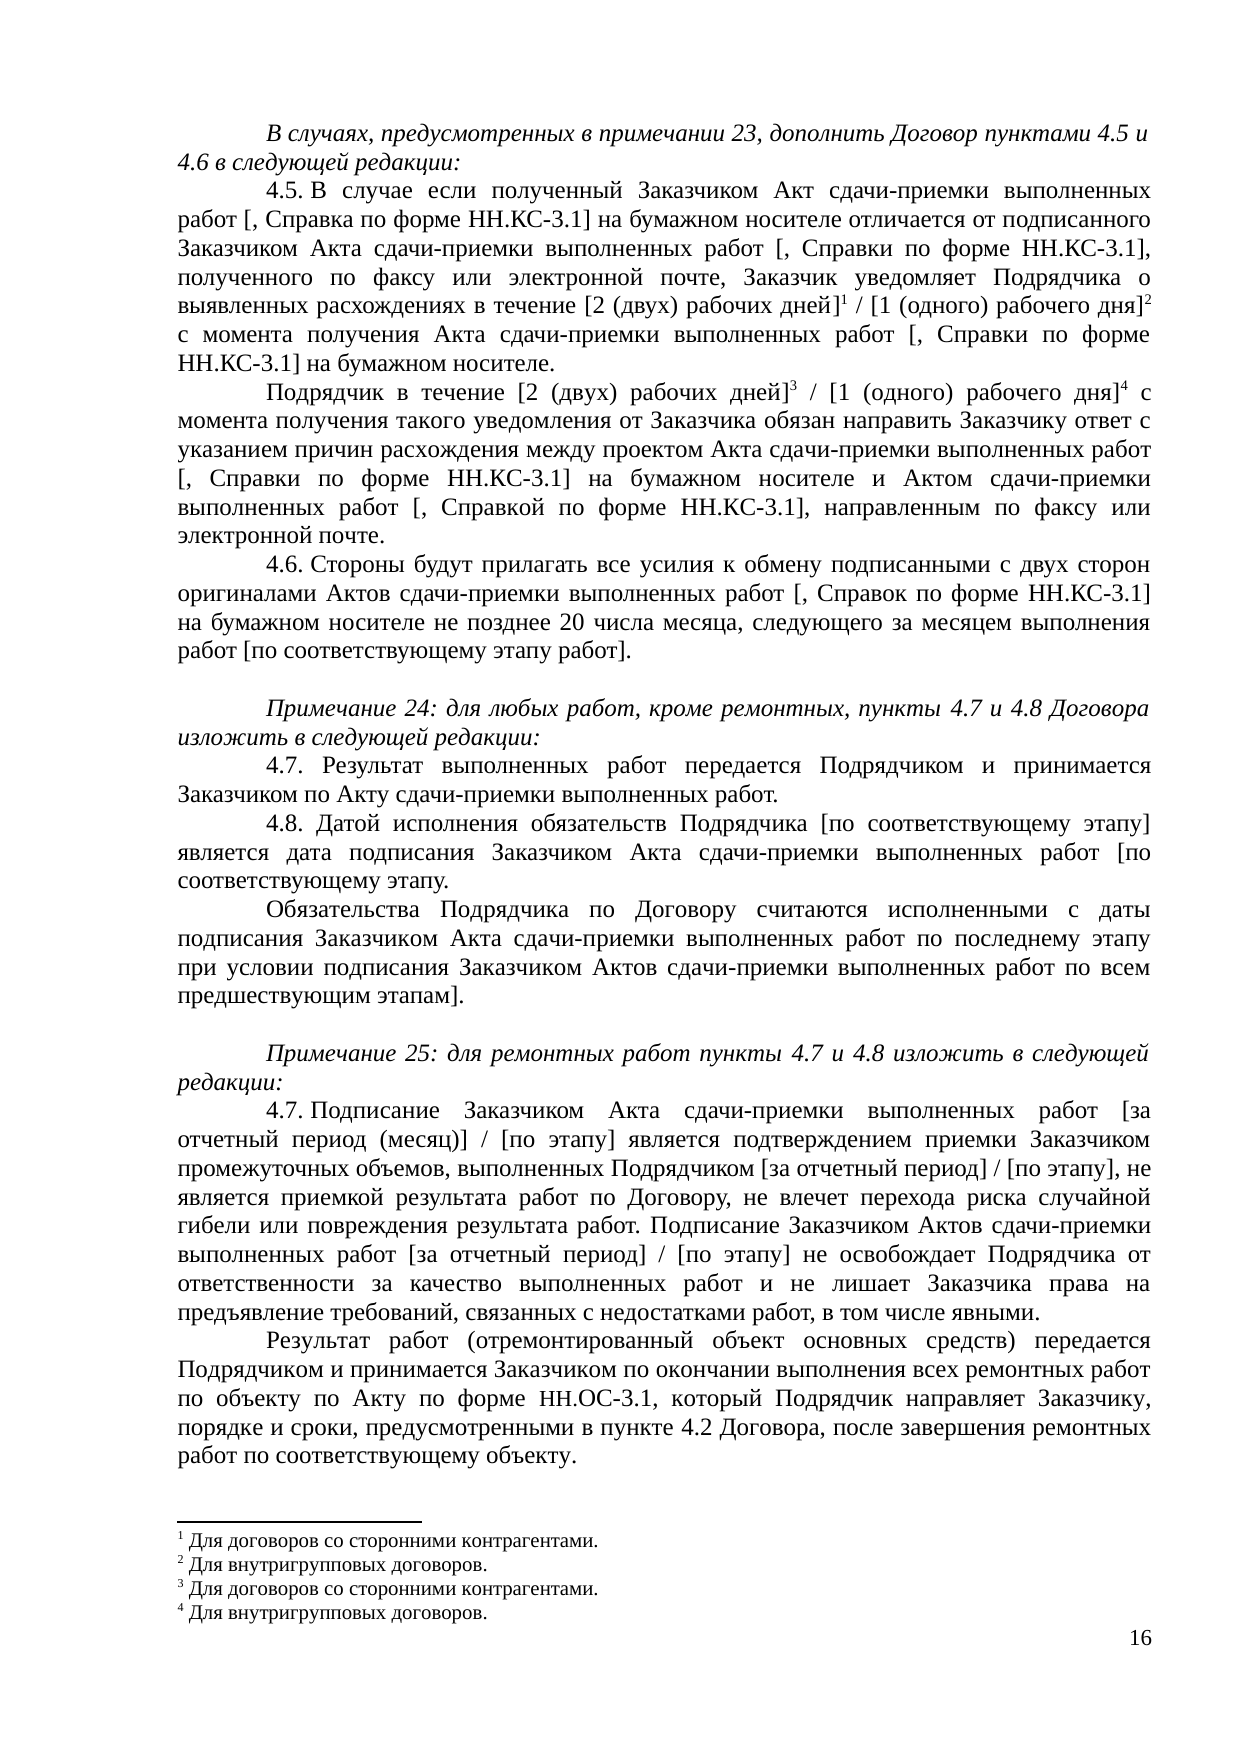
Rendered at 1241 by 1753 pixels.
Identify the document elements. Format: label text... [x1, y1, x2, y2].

subtitle Стороны будут прилагать все усилия к обмену подписанными с двух сторон оригиналами Актов сдачи-приемки выполненных работ [, Справок по форме НН.КС-3.1] на бумажном носителе не позднее 20 числа месяца, следующего за месяцем выполнения работ [по соответствующему этапу работ]. [177, 549, 1152, 664]
subtitle В случае если полученный Заказчиком Акт сдачи-приемки выполненных работ [, Справка по форме НН.КС-3.1] на бумажном носителе отличается от подписанного Заказчиком Акта сдачи-приемки выполненных работ [, Справки по форме НН.КС-3.1], полученного по факсу или электронной почте, Заказчик уведомляет Подрядчика о выявленных расхождениях в течение [2 (двух) рабочих дней] / [1 (одного) рабочего дня] с момента получения Акта сдачи-приемки выполненных работ [, Справки по форме НН.КС-3.1] на бумажном носителе. [177, 176, 1152, 377]
text В случаях, предусмотренных в примечании 23, дополнить Договор пунктами 4.5 и 4.6 в следующей редакции: [177, 118, 1152, 176]
text Примечание 25: для ремонтных работ пункты 4.7 и 4.8 изложить в следующей редакции: [177, 1038, 1152, 1096]
text Подрядчик в течение [2 (двух) рабочих дней] / [1 (одного) рабочего дня] с момента получения такого уведомления от Заказчика обязан направить Заказчику ответ с указанием причин расхождения между проектом Акта сдачи-приемки выполненных работ [, Справки по форме НН.КС-3.1] на бумажном носителе и Актом сдачи-приемки выполненных работ [, Справкой по форме НН.КС-3.1], направленным по факсу или электронной почте. [177, 377, 1152, 549]
text Примечание 24: для любых работ, кроме ремонтных, пункты 4.7 и 4.8 Договора изложить в следующей редакции: [177, 693, 1152, 751]
subtitle 4.8. Датой исполнения обязательств Подрядчика [по соответствующему этапу] является дата подписания Заказчиком Акта сдачи-приемки выполненных работ [по соответствующему этапу. [177, 808, 1152, 894]
text Обязательства Подрядчика по Договору считаются исполненными с даты подписания Заказчиком Акта сдачи-приемки выполненных работ по последнему этапу при условии подписания Заказчиком Актов сдачи-приемки выполненных работ по всем предшествующим этапам]. [177, 894, 1152, 1009]
text Результат работ (отремонтированный объект основных средств) передается Подрядчиком и принимается Заказчиком по окончании выполнения всех ремонтных работ по объекту по Акту по форме НН.ОС-3.1, который Подрядчик направляет Заказчику, порядке и сроки, предусмотренными в пункте 4.2 Договора, после завершения ремонтных работ по соответствующему объекту. [177, 1326, 1152, 1469]
subtitle Подписание Заказчиком Акта сдачи-приемки выполненных работ [за отчетный период (месяц)] / [по этапу] является подтверждением приемки Заказчиком промежуточных объемов, выполненных Подрядчиком [за отчетный период] / [по этапу], не является приемкой результата работ по Договору, не влечет перехода риска случайной гибели или повреждения результата работ. Подписание Заказчиком Актов сдачи-приемки выполненных работ [за отчетный период] / [по этапу] не освобождает Подрядчика от ответственности за качество выполненных работ и не лишает Заказчика права на предъявление требований, связанных с недостатками работ, в том числе явными. [177, 1096, 1152, 1326]
subtitle 4.7. Результат выполненных работ передается Подрядчиком и принимается Заказчиком по Акту сдачи-приемки выполненных работ. [177, 751, 1152, 808]
